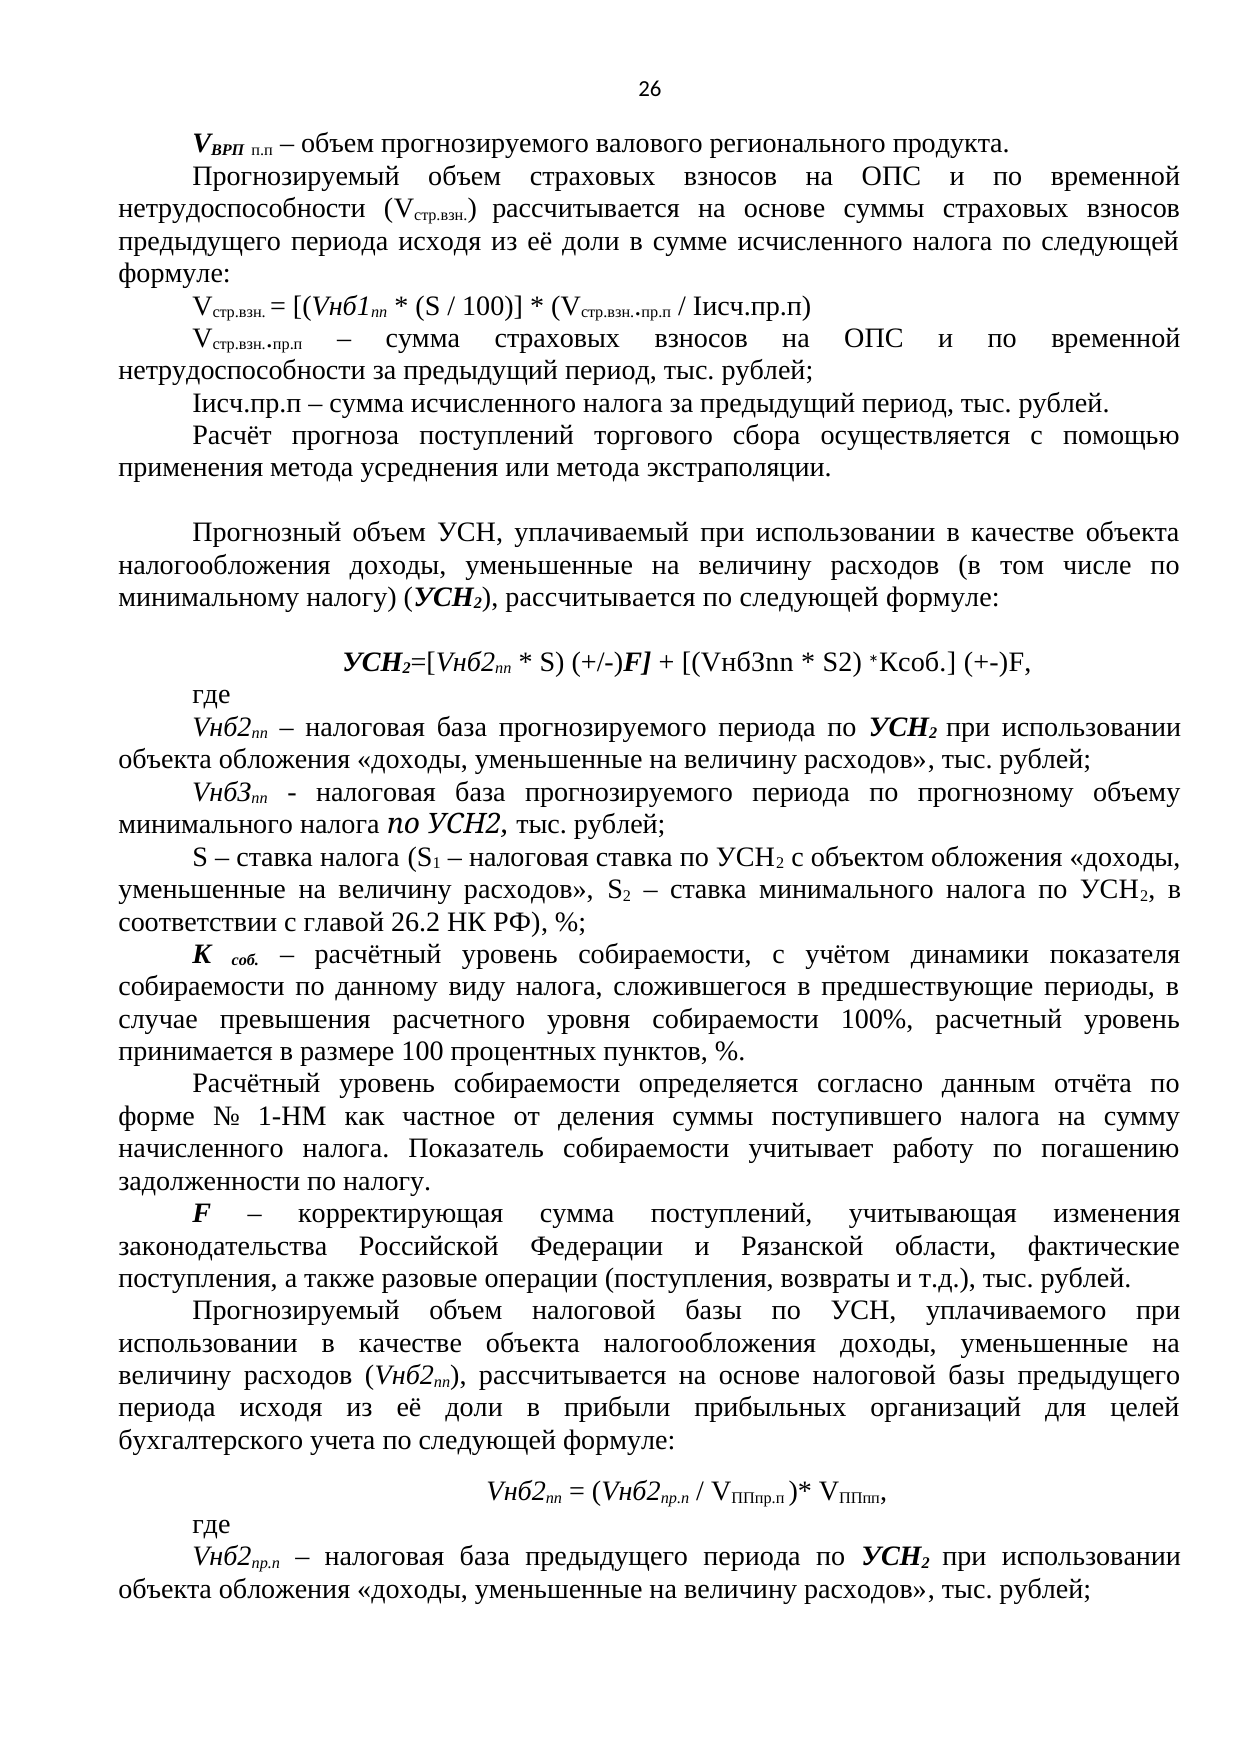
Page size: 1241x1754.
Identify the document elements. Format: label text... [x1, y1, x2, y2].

text Vнб2пр.п – налоговая база предыдущего периода по УСН2 при использовании объекта обложения «доходы, уменьшенные на величину расходов», тыс. рублей; [118, 1539, 1181, 1604]
text Расчёт прогноза поступлений торгового сбора осуществляется с помощью применения метода усреднения или метода экстраполяции. [118, 418, 1181, 483]
text Прогнозный объем УСН, уплачиваемый при использовании в качестве объекта налогообложения доходы, уменьшенные на величину расходов (в том числе по минимальному налогу) (УСН2), рассчитывается по следующей формуле: [118, 515, 1181, 612]
text Vнб2пп = (Vнб2пр.п / VППпр.п )* VППпп, [118, 1474, 1181, 1507]
text Vстр.взн. = [(Vнб1пп * (S / 100)] * (Vстр.взн..пр.п / Iисч.пр.п) [118, 288, 1181, 321]
text F – корректирующая сумма поступлений, учитывающая изменения законодательства Российской Федерации и Рязанской области, фактические поступления, а также разовые операции (поступления, возвраты и т.д.), тыс. рублей. [118, 1196, 1181, 1293]
text УСН2=[Vнб2пп * S) (+/-)F] + [(VнбЗnn * S2) *Ксоб.] (+-)F, [118, 645, 1181, 677]
text K соб. – расчётный уровень собираемости, с учётом динамики показателя собираемости по данному виду налога, сложившегося в предшествующие периоды, в случае превышения расчетного уровня собираемости 100%, расчетный уровень принимается в размере 100 процентных пунктов, %. [118, 937, 1181, 1067]
text Расчётный уровень собираемости определяется согласно данным отчёта по форме № 1-НМ как частное от деления суммы поступившего налога на сумму начисленного налога. Показатель собираемости учитывает работу по погашению задолженности по налогу. [118, 1067, 1181, 1196]
text Vстр.взн..пр.п – сумма страховых взносов на ОПС и по временной нетрудоспособности за предыдущий период, тыс. рублей; [118, 321, 1181, 386]
text где [118, 1507, 1181, 1539]
text S – ставка налога (S1 – налоговая ставка по УСН2 с объектом обложения «доходы, уменьшенные на величину расходов», S2 – ставка минимального налога по УСН2, в соответствии с главой 26.2 НК РФ), %; [118, 840, 1181, 937]
text Прогнозируемый объем налоговой базы по УСН, уплачиваемого при использовании в качестве объекта налогообложения доходы, уменьшенные на величину расходов (Vнб2пп), рассчитывается на основе налоговой базы предыдущего периода исходя из её доли в прибыли прибыльных организаций для целей бухгалтерского учета по следующей формуле: [118, 1293, 1181, 1455]
text Прогнозируемый объем страховых взносов на ОПС и по временной нетрудоспособности (Vстр.взн.) рассчитывается на основе суммы страховых взносов предыдущего периода исходя из её доли в сумме исчисленного налога по следующей формуле: [118, 159, 1181, 288]
text где [118, 677, 1181, 710]
text VнбЗпп - налоговая база прогнозируемого периода по прогнозному объему минимального налога по УСН2, тыс. рублей; [118, 775, 1181, 840]
text Iисч.пр.п – сумма исчисленного налога за предыдущий период, тыс. рублей. [118, 386, 1181, 418]
text VВРП п.п – объем прогнозируемого валового регионального продукта. [118, 127, 1181, 159]
text Vнб2пп – налоговая база прогнозируемого периода по УСН2 при использовании объекта обложения «доходы, уменьшенные на величину расходов», тыс. рублей; [118, 710, 1181, 774]
